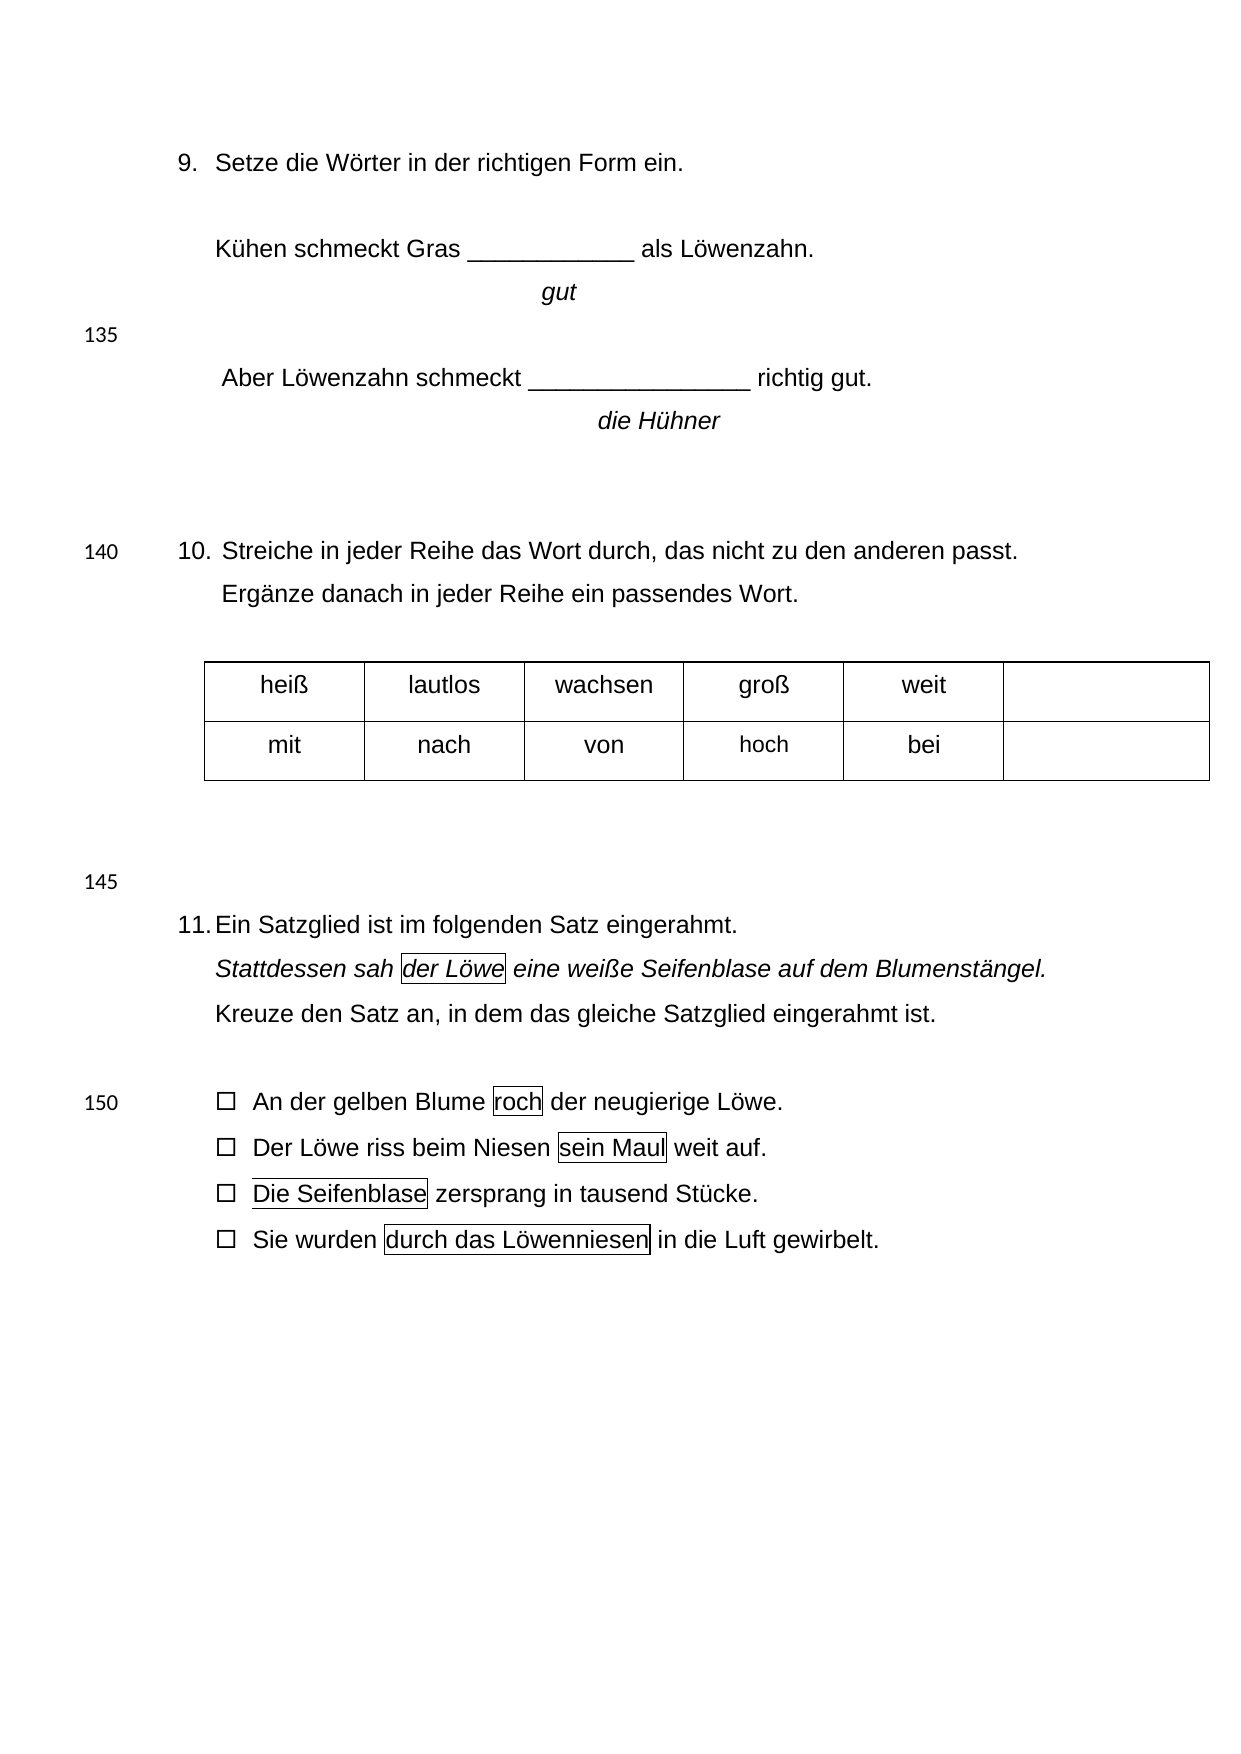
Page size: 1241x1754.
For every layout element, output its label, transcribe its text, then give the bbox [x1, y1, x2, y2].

table_cell mit [205, 722, 364, 779]
text die Hühner [598, 406, 1093, 435]
table_cell [1004, 722, 1209, 779]
table_cell von [525, 722, 683, 779]
text Stattdessen sah der Löwe eine weiße Seifenblase auf dem Blumenstängel. [506, 953, 1093, 984]
text Ergänze danach in jeder Reihe ein passendes Wort. [148, 579, 1093, 608]
text Aber Löwenzahn schmeckt ________________ richtig gut. [148, 363, 1093, 392]
table_header wachsen [525, 663, 683, 721]
text Stattdessen sah der Löwe eine weiße Seifenblase auf dem Blumenstängel. [215, 953, 401, 984]
text Kühen schmeckt Gras ____________ als Löwenzahn. [148, 234, 1093, 263]
list Ein Satzglied ist im folgenden Satz eingerahmt. [177, 910, 1093, 939]
list Die Seifenblase zersprang in tausend Stücke. [428, 1178, 1093, 1209]
table_header groß [684, 663, 843, 721]
list Sie wurden durch das Löwenniesen in die Luft gewirbelt. [385, 1225, 649, 1254]
list Sie wurden durch das Löwenniesen in die Luft gewirbelt. [651, 1224, 1093, 1255]
list Der Löwe riss beim Niesen sein Maul weit auf. [215, 1132, 558, 1163]
table_cell hoch [684, 722, 843, 779]
list An der gelben Blume roch der neugierige Löwe. [215, 1086, 493, 1116]
list Der Löwe riss beim Niesen sein Maul weit auf. [559, 1133, 666, 1162]
text gut [541, 277, 1093, 306]
list Sie wurden durch das Löwenniesen in die Luft gewirbelt. [215, 1224, 384, 1255]
table_header lautlos [365, 663, 524, 721]
table_cell nach [365, 722, 524, 779]
list An der gelben Blume roch der neugierige Löwe. [543, 1086, 1093, 1116]
text Kreuze den Satz an, in dem das gleiche Satzglied eingerahmt ist. [215, 999, 1093, 1028]
table_cell bei [844, 722, 1003, 779]
table_header heiß [205, 663, 364, 721]
table_header weit [844, 663, 1003, 721]
list Streiche in jeder Reihe das Wort durch, das nicht zu den anderen passt. [177, 536, 1093, 564]
list Die Seifenblase zersprang in tausend Stücke. [215, 1178, 427, 1209]
table_header [1004, 663, 1209, 721]
list Der Löwe riss beim Niesen sein Maul weit auf. [667, 1132, 1093, 1163]
list Setze die Wörter in der richtigen Form ein. [177, 148, 1093, 176]
